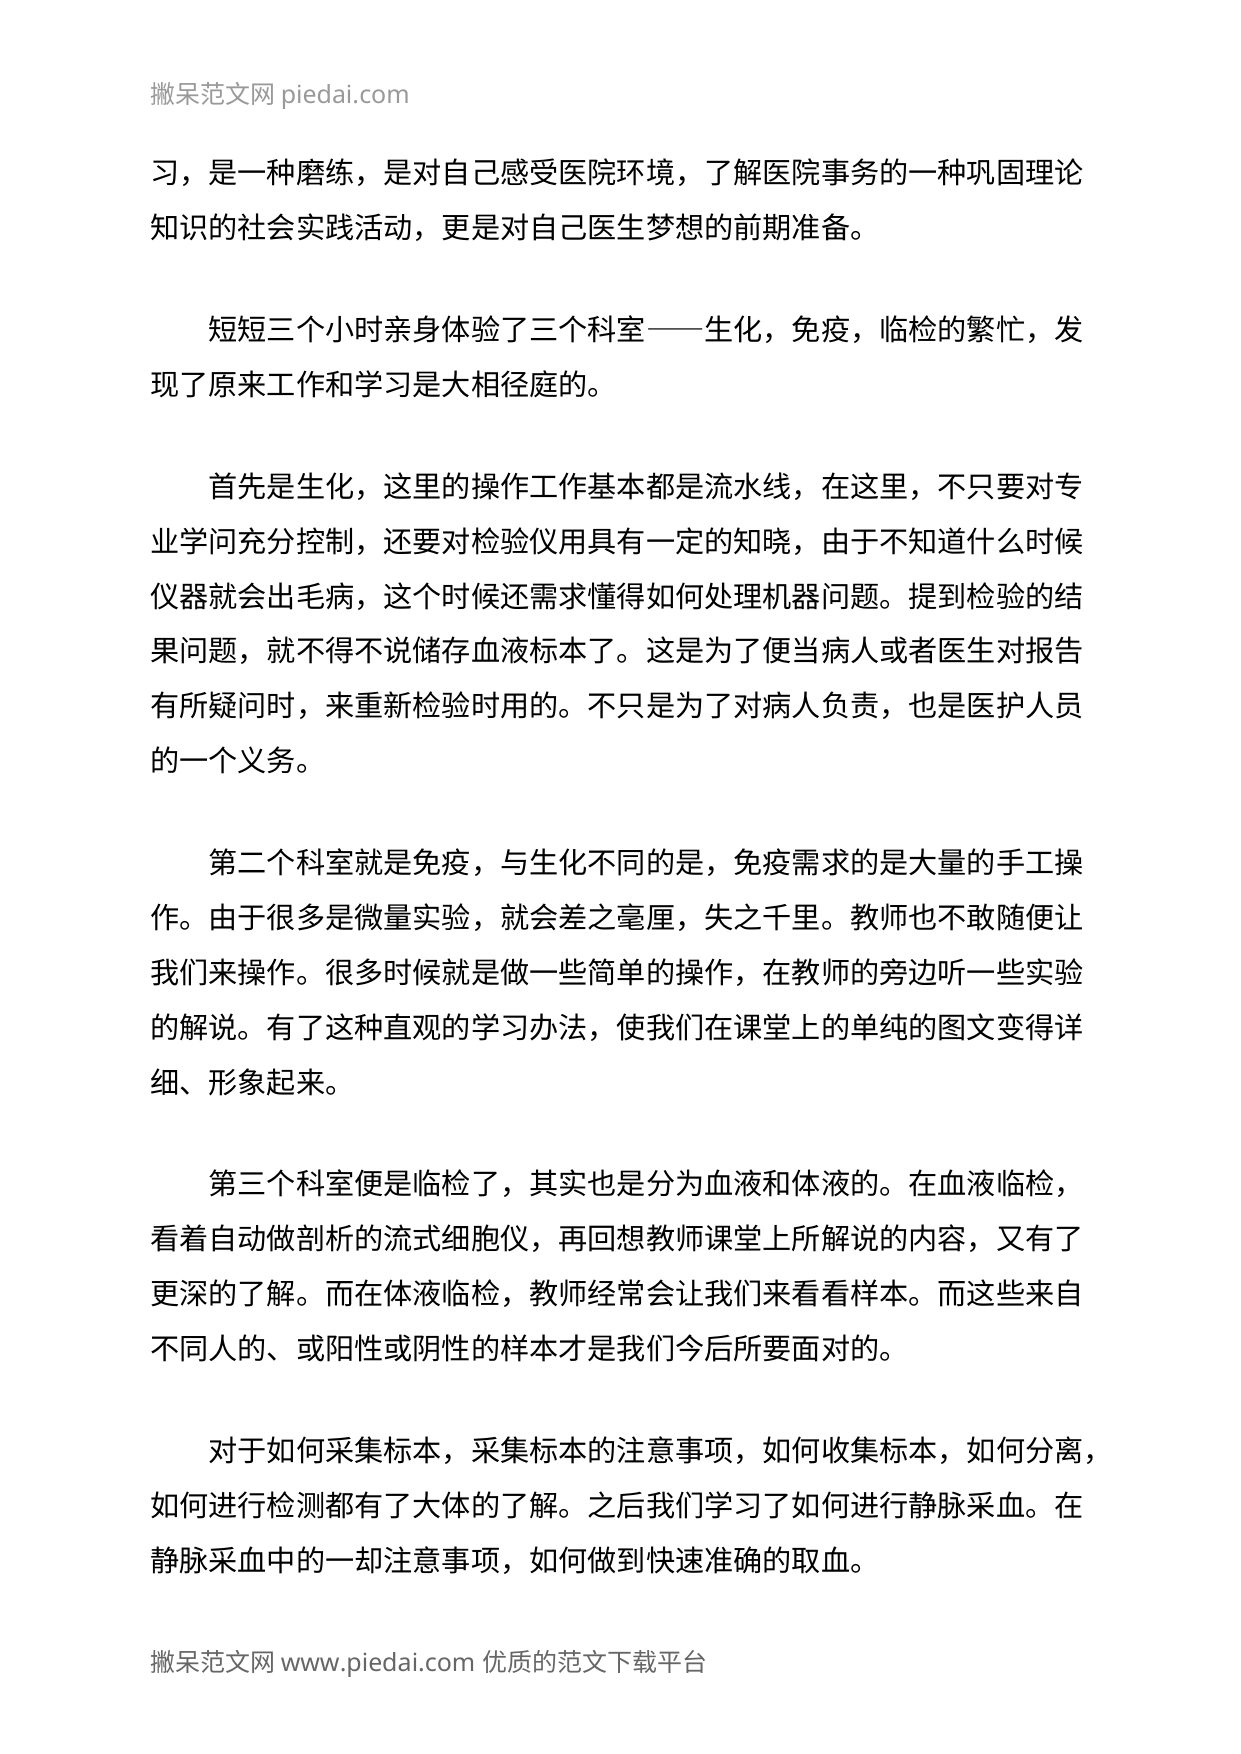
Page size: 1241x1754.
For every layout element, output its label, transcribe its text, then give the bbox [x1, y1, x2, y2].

text 对于如何采集标本，采集标本的注意事项，如何收集标本，如何分离，如何进行检测都有了大体的了解。之后我们学习了如何进行静脉采血。在静脉采血中的一却注意事项，如何做到快速准确的取血。 [150, 1427, 1090, 1579]
text 第二个科室就是免疫，与生化不同的是，免疫需求的是大量的手工操作。由于很多是微量实验，就会差之毫厘，失之千里。教师也不敢随便让我们来操作。很多时候就是做一些简单的操作，在教师的旁边听一些实验的解说。有了这种直观的学习办法，使我们在课堂上的单纯的图文变得详细、形象起来。 [150, 839, 1090, 1101]
text 第三个科室便是临检了，其实也是分为血液和体液的。在血液临检，看着自动做剖析的流式细胞仪，再回想教师课堂上所解说的内容，又有了更深的了解。而在体液临检，教师经常会让我们来看看样本。而这些来自不同人的、或阳性或阴性的样本才是我们今后所要面对的。 [150, 1161, 1090, 1368]
text 首先是生化，这里的操作工作基本都是流水线，在这里，不只要对专业学问充分控制，还要对检验仪用具有一定的知晓，由于不知道什么时候仪器就会出毛病，这个时候还需求懂得如何处理机器问题。提到检验的结果问题，就不得不说储存血液标本了。这是为了便当病人或者医生对报告有所疑问时，来重新检验时用的。不只是为了对病人负责，也是医护人员的一个义务。 [150, 463, 1090, 780]
text 短短三个小时亲身体验了三个科室——生化，免疫，临检的繁忙，发现了原来工作和学习是大相径庭的。 [150, 307, 1090, 404]
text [150, 150, 1090, 247]
